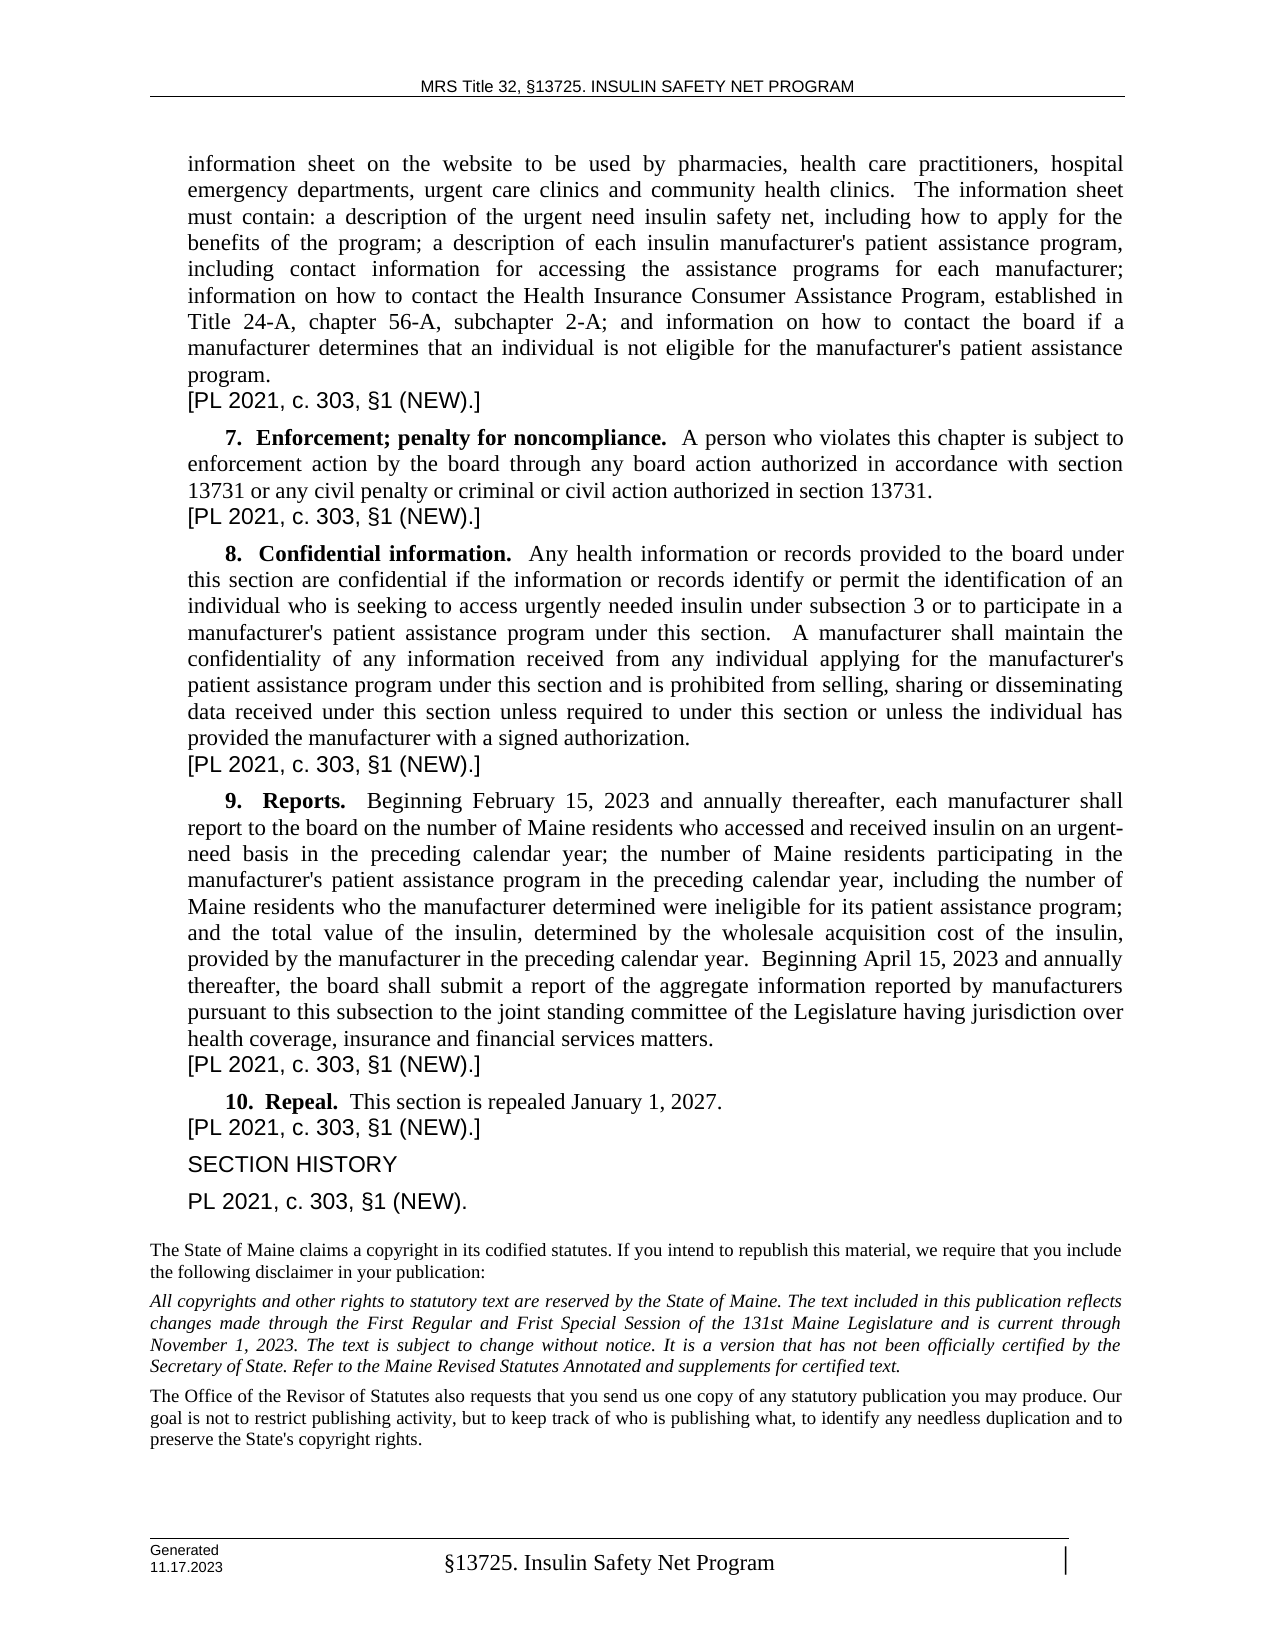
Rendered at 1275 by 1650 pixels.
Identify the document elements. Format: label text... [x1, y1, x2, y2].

text [PL 2021, c. 303, §1 (NEW).] [187, 1051, 1125, 1077]
text 10. Repeal. This section is repealed January 1, 2027. [187, 1088, 1125, 1114]
text 7. Enforcement; penalty for noncompliance. A person who violates this chapter is subject to enforcement action by the board through any board action authorized in accordance with section 13731 or any civil penalty or criminal or civil action authorized in section 13731. [187, 424, 1125, 503]
text All copyrights and other rights to statutory text are reserved by the State of Maine. The text included in this publication reflects changes made through the First Regular and Frist Special Session of the 131st Maine Legislature and is current through November 1, 2023 . The text is subject to change without notice. It is a version that has not been officially certified by the Secretary of State. Refer to the Maine Revised Statutes Annotated and supplements for certified text. [150, 1290, 1125, 1377]
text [187, 150, 1125, 387]
text SECTION HISTORY [187, 1151, 1125, 1177]
text The State of Maine claims a copyright in its codified statutes. If you intend to republish this material, we require that you include the following disclaimer in your publication: [150, 1239, 1125, 1282]
text [PL 2021, c. 303, §1 (NEW).] [187, 387, 1125, 413]
text The Office of the Revisor of Statutes also requests that you send us one copy of any statutory publication you may produce. Our goal is not to restrict publishing activity, but to keep track of who is publishing what, to identify any needless duplication and to preserve the State's copyright rights. [150, 1385, 1125, 1450]
text PL 2021, c. 303, §1 (NEW). [187, 1188, 1125, 1214]
text 8. Confidential information. Any health information or records provided to the board under this section are confidential if the information or records identify or permit the identification of an individual who is seeking to access urgently needed insulin under subsection 3 or to participate in a manufacturer's patient assistance program under this section. A manufacturer shall maintain the confidentiality of any information received from any individual applying for the manufacturer's patient assistance program under this section and is prohibited from selling, sharing or disseminating data received under this section unless required to under this section or unless the individual has provided the manufacturer with a signed authorization. [187, 540, 1125, 751]
text [PL 2021, c. 303, §1 (NEW).] [187, 751, 1125, 777]
text [PL 2021, c. 303, §1 (NEW).] [187, 503, 1125, 529]
text [PL 2021, c. 303, §1 (NEW).] [187, 1114, 1125, 1140]
text 9. Reports. Beginning February 15, 2023 and annually thereafter, each manufacturer shall report to the board on the number of Maine residents who accessed and received insulin on an urgent-need basis in the preceding calendar year; the number of Maine residents participating in the manufacturer's patient assistance program in the preceding calendar year, including the number of Maine residents who the manufacturer determined were ineligible for its patient assistance program; and the total value of the insulin, determined by the wholesale acquisition cost of the insulin, provided by the manufacturer in the preceding calendar year. Beginning April 15, 2023 and annually thereafter, the board shall submit a report of the aggregate information reported by manufacturers pursuant to this subsection to the joint standing committee of the Legislature having jurisdiction over health coverage, insurance and financial services matters. [187, 787, 1125, 1051]
